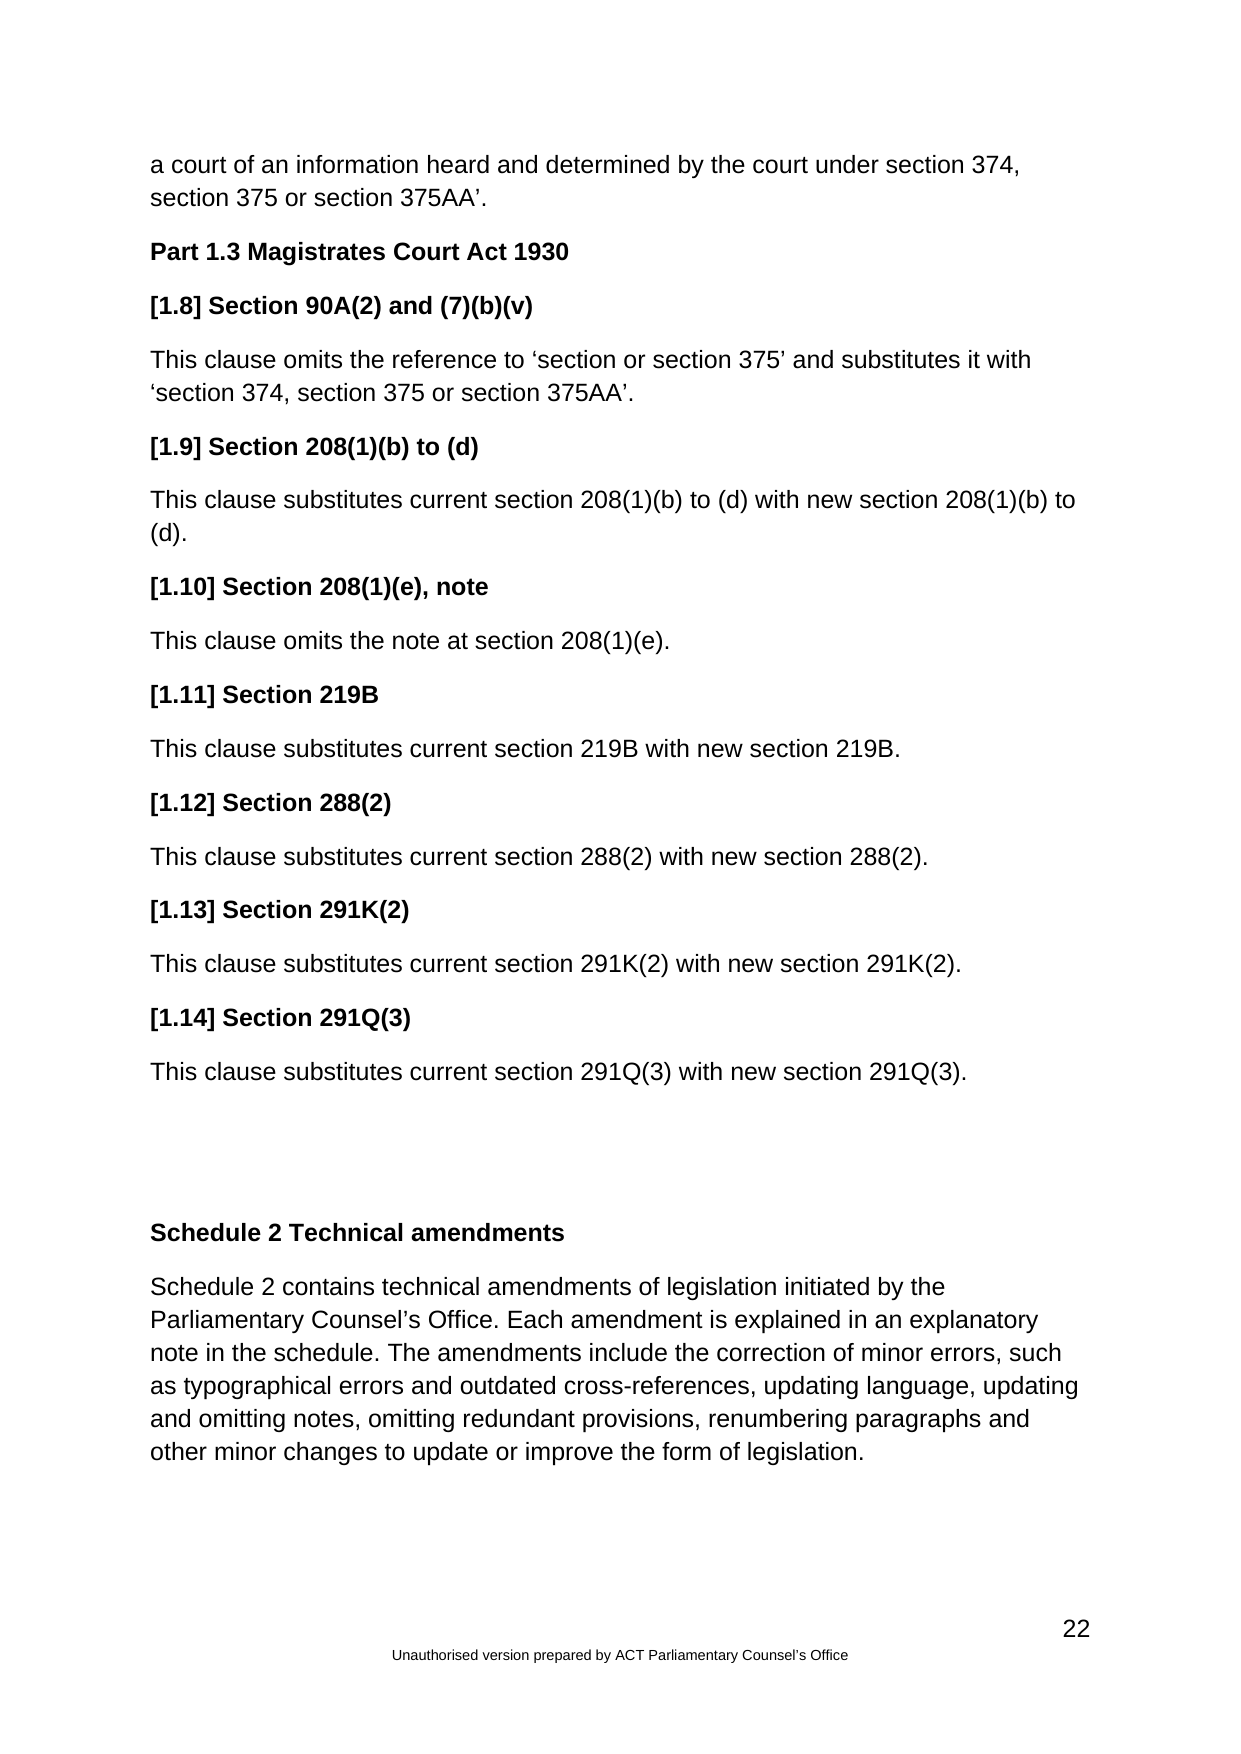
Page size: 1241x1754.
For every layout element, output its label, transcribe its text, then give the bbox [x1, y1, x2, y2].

text Part 1.3 Magistrates Court Act 1930 [150, 237, 1090, 266]
text [1.14] Section 291Q(3) [150, 1003, 1090, 1032]
text This clause substitutes current section 288(2) with new section 288(2). [150, 841, 1090, 870]
text [1.13] Section 291K(2) [150, 895, 1090, 924]
text This clause substitutes current section 219B with new section 219B. [150, 734, 1090, 762]
text [1.9] Section 208(1)(b) to (d) [150, 431, 1090, 460]
text This clause omits the reference to ‘section or section 375’ and substitutes it with ‘section 374, section 375 or section 375AA’. [150, 344, 1090, 406]
text [1.10] Section 208(1)(e), note [150, 572, 1090, 601]
text Schedule 2 Technical amendments [150, 1218, 1090, 1247]
text Schedule 2 contains technical amendments of legislation initiated by the Parliamentary Counsel’s Office. Each amendment is explained in an explanatory note in the schedule. The amendments include the correction of minor errors, such as typographical errors and outdated cross-references, updating language, updating and omitting notes, omitting redundant provisions, renumbering paragraphs and other minor changes to update or improve the form of legislation. [150, 1272, 1090, 1466]
text [1.12] Section 288(2) [150, 788, 1090, 816]
text [1.11] Section 219B [150, 680, 1090, 709]
text This clause omits the note at section 208(1)(e). [150, 626, 1090, 655]
text [1.8] Section 90A(2) and (7)(b)(v) [150, 291, 1090, 319]
text This clause substitutes current section 291Q(3) with new section 291Q(3). [150, 1057, 1090, 1086]
text This clause substitutes current section 208(1)(b) to (d) with new section 208(1)(b) to (d). [150, 485, 1090, 547]
text This clause substitutes current section 291K(2) with new section 291K(2). [150, 949, 1090, 978]
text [150, 150, 1090, 212]
